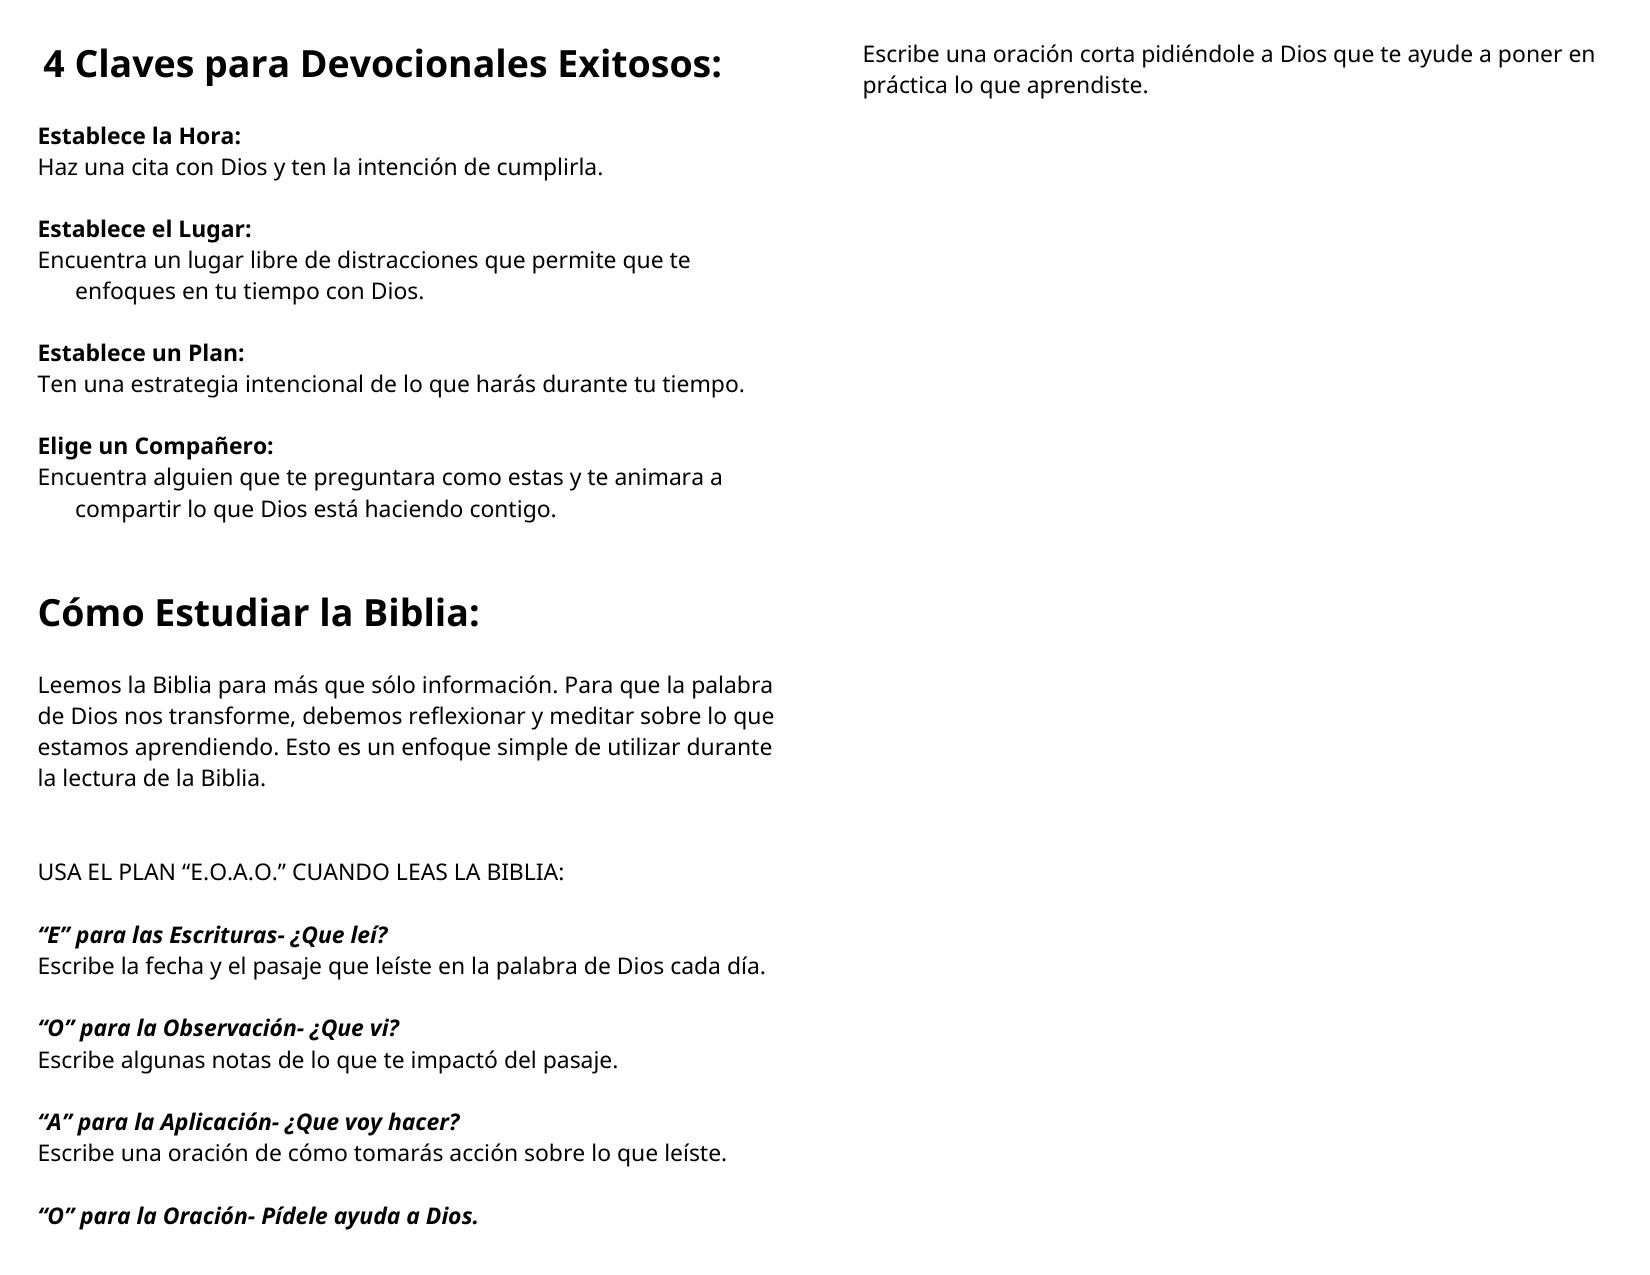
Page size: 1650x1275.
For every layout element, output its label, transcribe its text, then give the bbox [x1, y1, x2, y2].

text Establece la Hora: [37, 120, 787, 151]
text Leemos la Biblia para más que sólo información. Para que la palabra de Dios nos transforme, debemos reflexionar y meditar sobre lo que estamos aprendiendo. Esto es un enfoque simple de utilizar durante la lectura de la Biblia. [37, 669, 787, 794]
text Haz una cita con Dios y ten la intención de cumplirla. [37, 151, 787, 213]
text Elige un Compañero: [37, 430, 787, 461]
text Cómo Estudiar la Biblia: [37, 586, 787, 637]
text USA EL PLAN “E.O.A.O.” CUANDO LEAS LA BIBLIA: [37, 856, 787, 887]
text Establece el Lugar: [37, 213, 787, 244]
text Escribe una oración corta pidiéndole a Dios que te ayude a poner en práctica lo que aprendiste. [862, 37, 1612, 100]
text “O” para la Observación- ¿Que vi? [37, 1012, 787, 1044]
text Escribe la fecha y el pasaje que leíste en la palabra de Dios cada día. [37, 950, 787, 981]
text Encuentra alguien que te preguntara como estas y te animara a compartir lo que Dios está haciendo contigo. [37, 461, 787, 524]
text Encuentra un lugar libre de distracciones que permite que te enfoques en tu tiempo con Dios. [37, 244, 787, 337]
text 4 Claves para Devocionales Exitosos: [37, 37, 787, 88]
text Ten una estrategia intencional de lo que harás durante tu tiempo. [37, 368, 787, 430]
text “A” para la Aplicación- ¿Que voy hacer? [37, 1106, 787, 1137]
text Establece un Plan: [37, 337, 787, 368]
text Escribe algunas notas de lo que te impactó del pasaje. [37, 1044, 787, 1075]
text “O” para la Oración- Pídele ayuda a Dios. [37, 1200, 787, 1231]
text “E” para las Escrituras- ¿Que leí? [37, 919, 787, 950]
text Escribe una oración de cómo tomarás acción sobre lo que leíste. [37, 1137, 787, 1169]
